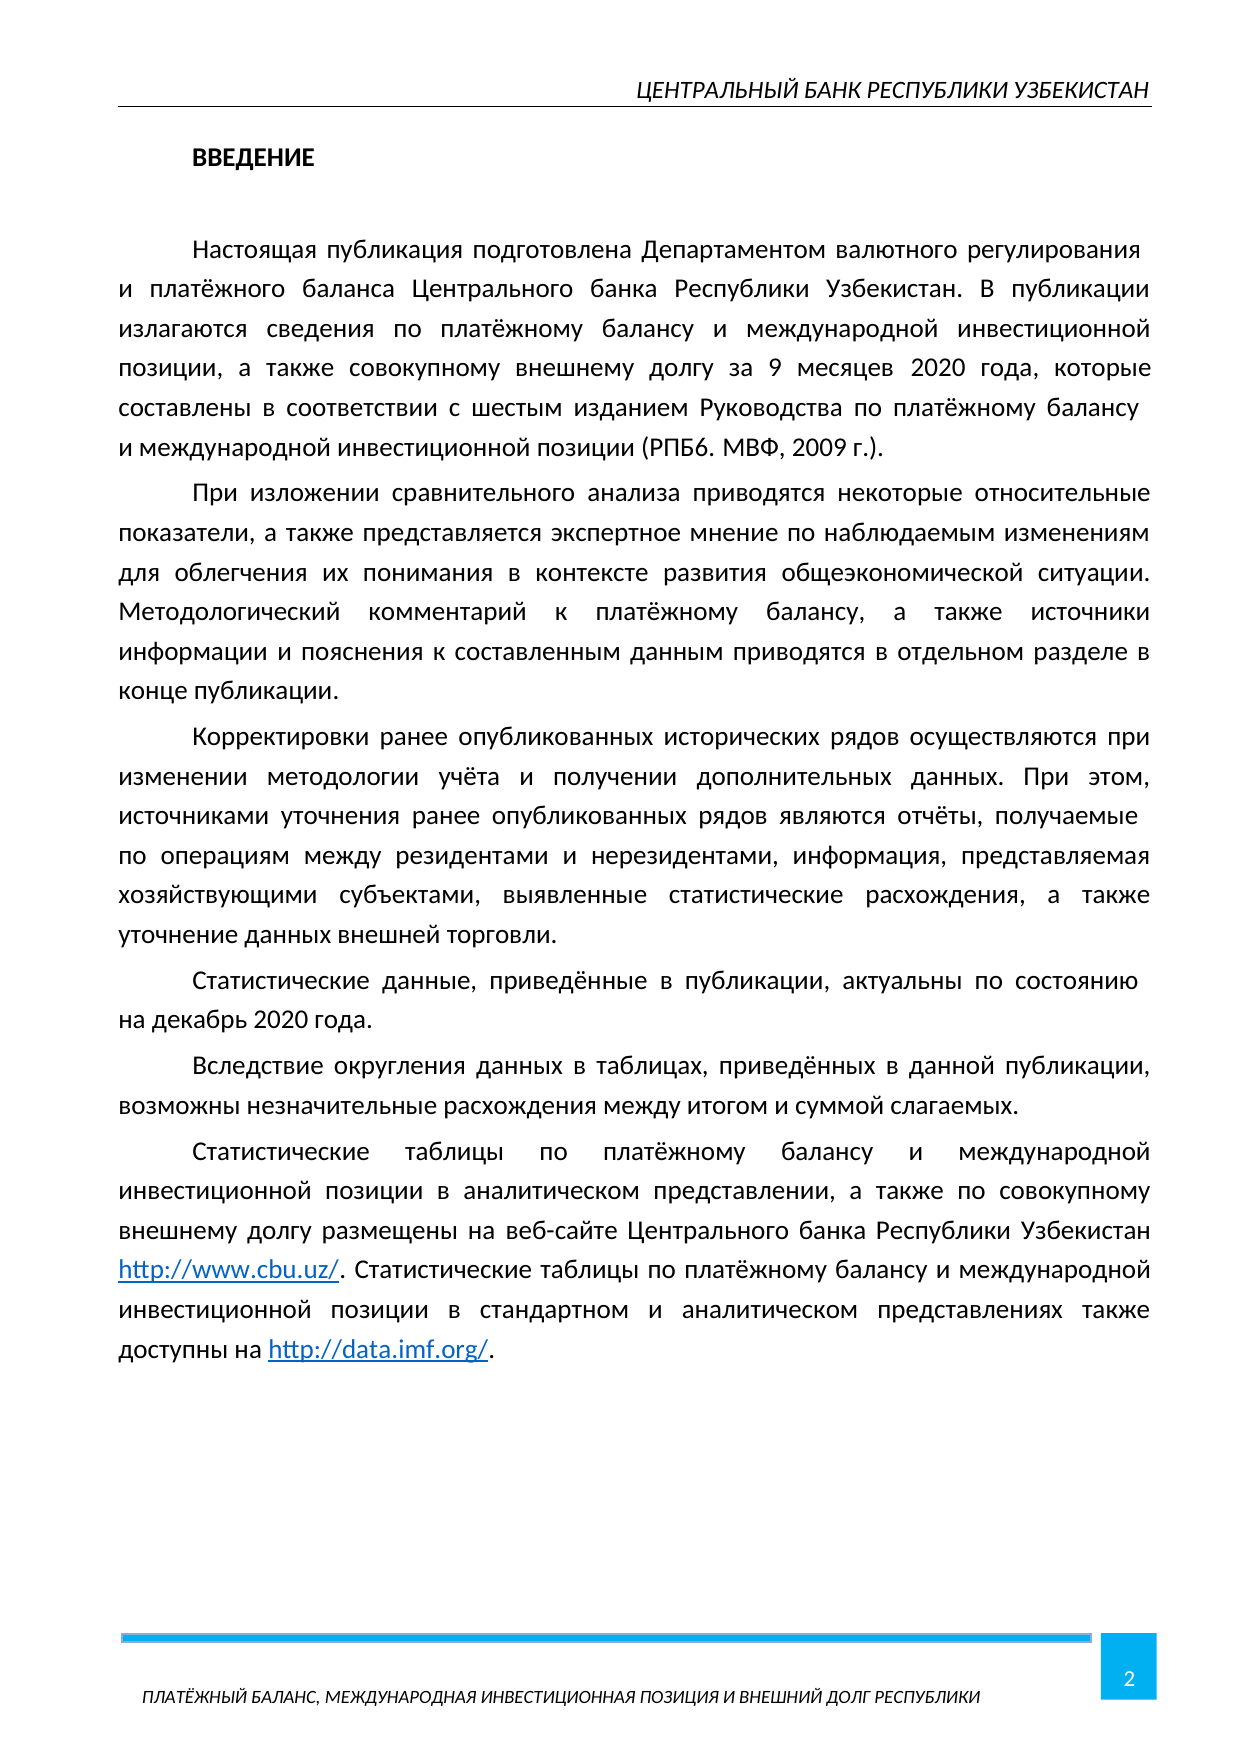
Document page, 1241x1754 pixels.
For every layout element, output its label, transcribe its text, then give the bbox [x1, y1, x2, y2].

text ВВЕДЕНИЕ [118, 141, 1152, 173]
text Корректировки ранее опубликованных исторических рядов осуществляются при изменении методологии учёта и получении дополнительных данных. При этом, источниками уточнения ранее опубликованных рядов являются отчёты, получаемые по операциям между резидентами и нерезидентами, информация, представляемая хозяйствующими субъектами, выявленные статистические расхождения, а также уточнение данных внешней торговли. [118, 719, 1152, 950]
text Статистические данные, приведённые в публикации, актуальны по состоянию на декабрь 2020 года. [118, 963, 1152, 1036]
text При изложении сравнительного анализа приводятся некоторые относительные показатели, а также представляется экспертное мнение по наблюдаемым изменениям для облегчения их понимания в контексте развития общеэкономической ситуации. Методологический комментарий к платёжному балансу, а также источники информации и пояснения к составленным данным приводятся в отдельном разделе в конце публикации. [118, 476, 1152, 707]
text Статистические таблицы по платёжному балансу и международной инвестиционной позиции в аналитическом представлении, а также по совокупному внешнему долгу размещены на веб-сайте Центрального банка Республики Узбекистан http://www.cbu.uz/. Статистические таблицы по платёжному балансу и международной инвестиционной позиции в стандартном и аналитическом представлениях также доступны на http://data.imf.org/. [118, 1134, 1152, 1365]
text Настоящая публикация подготовлена Департаментом валютного регулирования и платёжного баланса Центрального банка Республики Узбекистан. В публикации излагаются сведения по платёжному балансу и международной инвестиционной позиции, а также совокупному внешнему долгу за 9 месяцев 2020 года, которые составлены в соответствии с шестым изданием Руководства по платёжному балансу и международной инвестиционной позиции (РПБ6. МВФ, .). [118, 232, 1152, 463]
text Вследствие округления данных в таблицах, приведённых в данной публикации, возможны незначительные расхождения между итогом и суммой слагаемых. [118, 1048, 1152, 1121]
